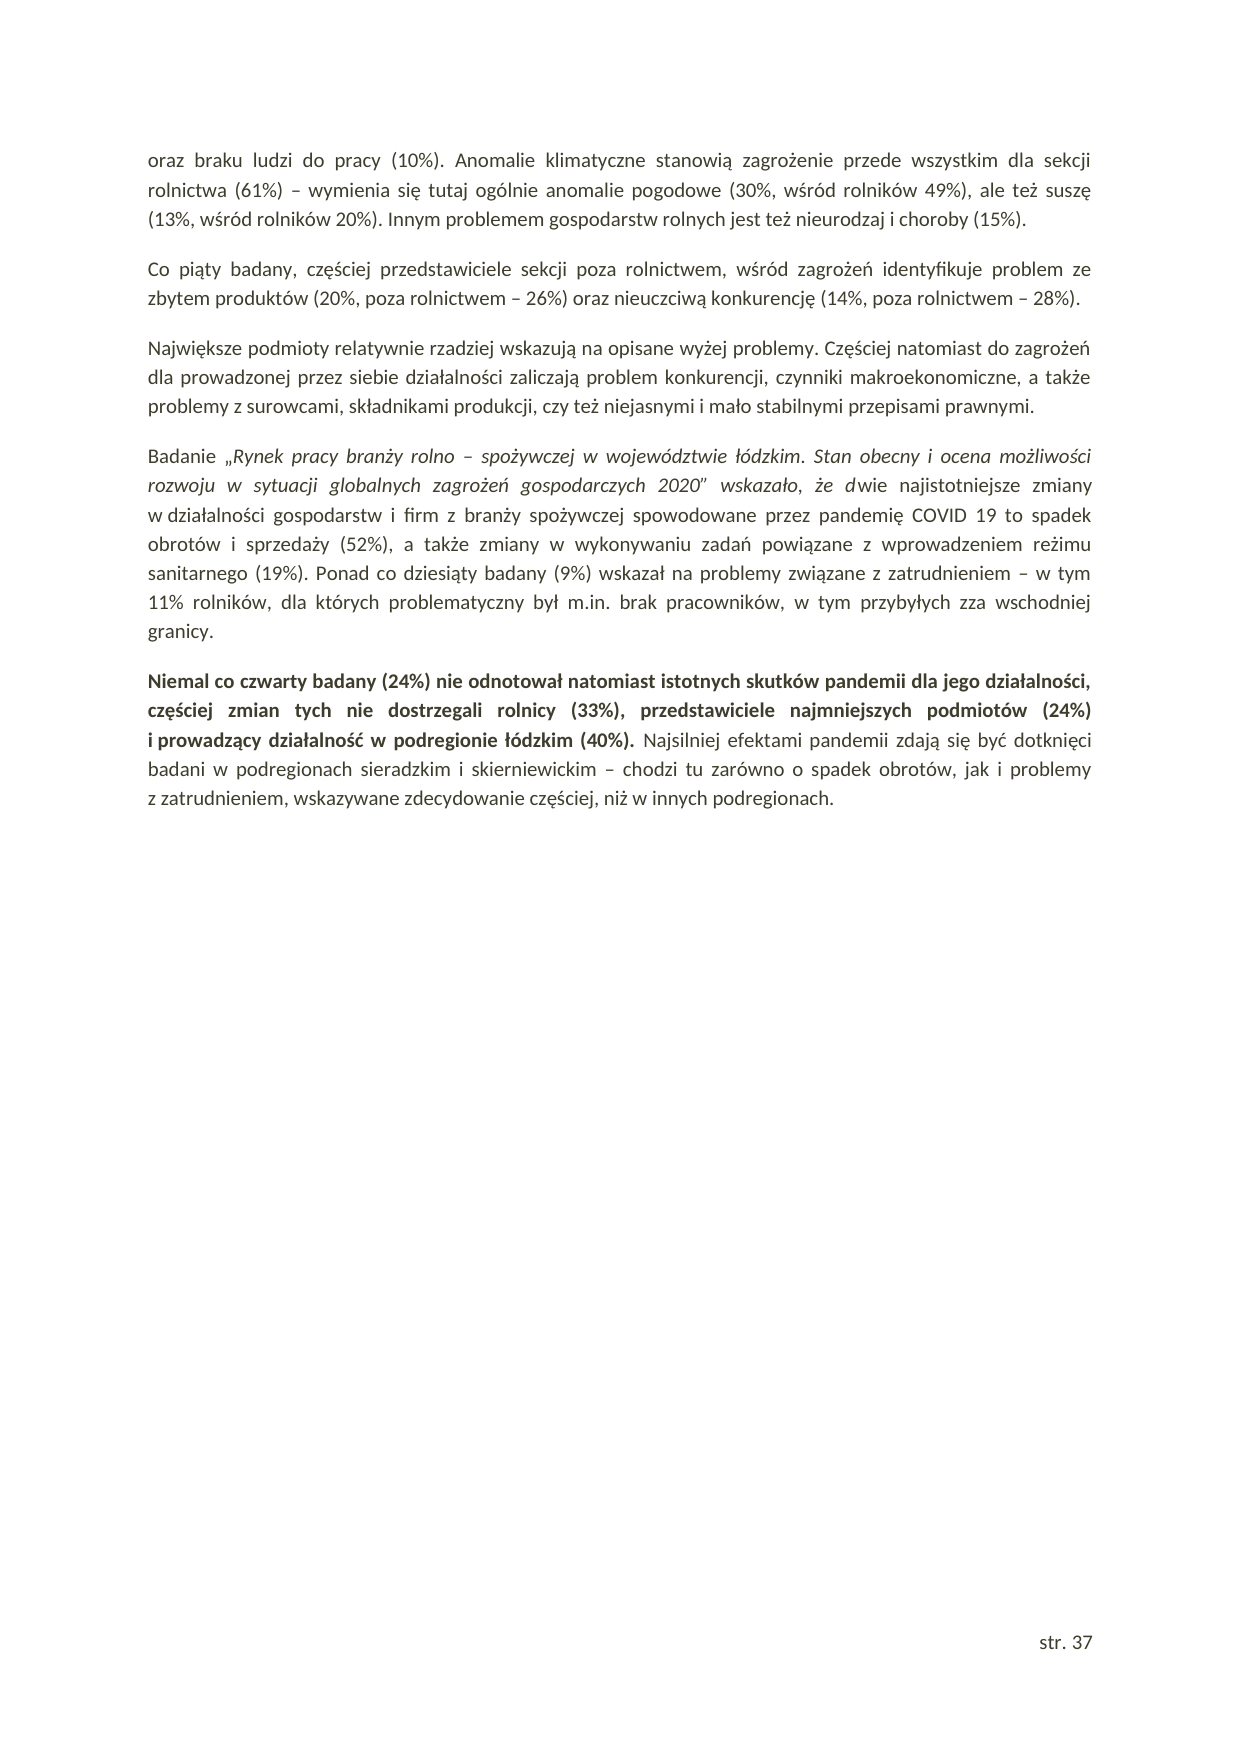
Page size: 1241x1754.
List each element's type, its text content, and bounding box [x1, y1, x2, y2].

text Co piąty badany, częściej przedstawiciele sekcji poza rolnictwem, wśród zagrożeń identyfikuje problem ze zbytem produktów (20%, poza rolnictwem – 26%) oraz nieuczciwą konkurencję (14%, poza rolnictwem – 28%). [148, 256, 1093, 311]
text Niemal co czwarty badany (24%) nie odnotował natomiast istotnych skutków pandemii dla jego działalności, częściej zmian tych nie dostrzegali rolnicy (33%), przedstawiciele najmniejszych podmiotów (24%) i prowadzący działalność w podregionie łódzkim (40%). Najsilniej efektami pandemii zdają się być dotknięci badani w podregionach sieradzkim i skierniewickim – chodzi tu zarówno o spadek obrotów, jak i problemy z zatrudnieniem, wskazywane zdecydowanie częściej, niż w innych podregionach. [148, 668, 1093, 811]
text Największe podmioty relatywnie rzadziej wskazują na opisane wyżej problemy. Częściej natomiast do zagrożeń dla prowadzonej przez siebie działalności zaliczają problem konkurencji, czynniki makroekonomiczne, a także problemy z surowcami, składnikami produkcji, czy też niejasnymi i mało stabilnymi przepisami prawnymi. [148, 335, 1093, 419]
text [148, 148, 1093, 231]
text Badanie „Rynek pracy branży rolno – spożywczej w województwie łódzkim. Stan obecny i ocena możliwości rozwoju w sytuacji globalnych zagrożeń gospodarczych 2020” wskazało, że dwie najistotniejsze zmiany w działalności gospodarstw i firm z branży spożywczej spowodowane przez pandemię COVID 19 to spadek obrotów i sprzedaży (52%), a także zmiany w wykonywaniu zadań powiązane z wprowadzeniem reżimu sanitarnego (19%). Ponad co dziesiąty badany (9%) wskazał na problemy związane z zatrudnieniem – w tym 11% rolników, dla których problematyczny był m.in. brak pracowników, w tym przybyłych zza wschodniej granicy. [148, 443, 1093, 644]
